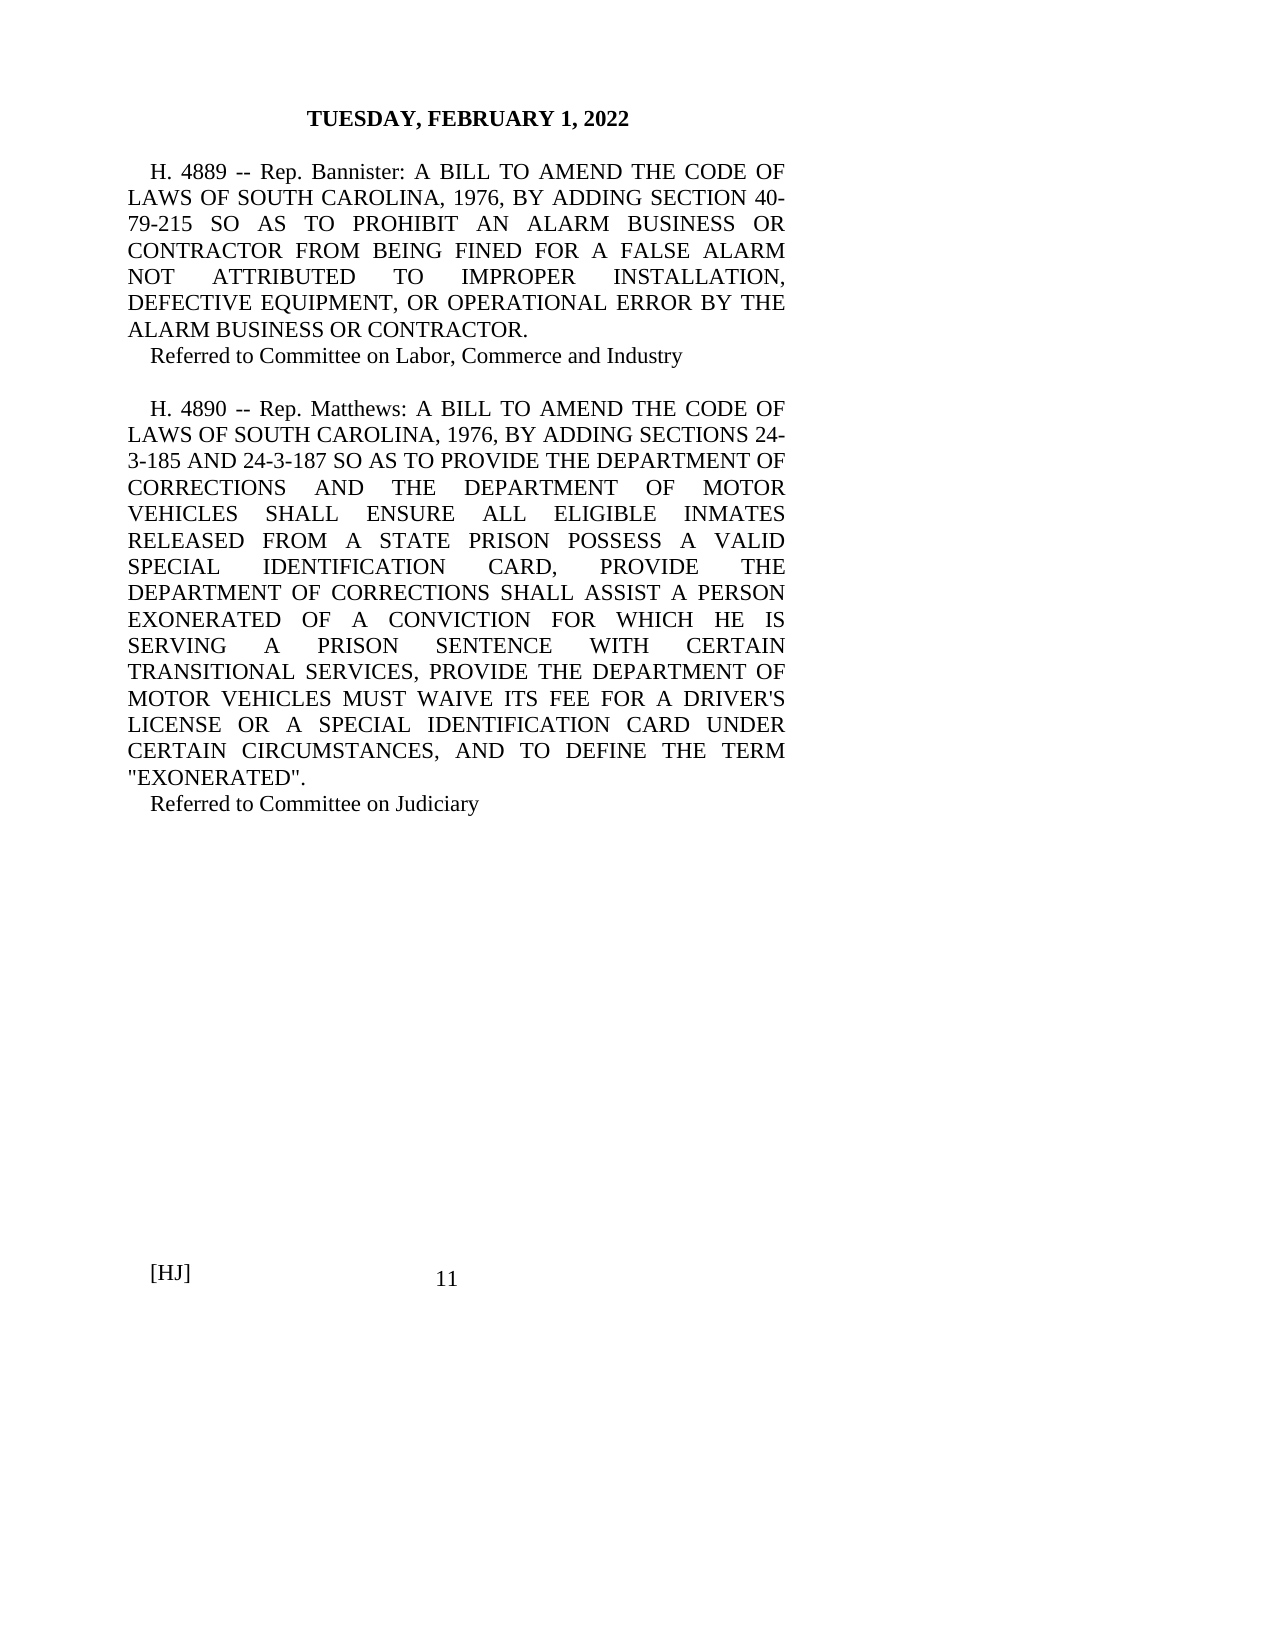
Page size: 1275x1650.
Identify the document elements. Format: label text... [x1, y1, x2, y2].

text H. 4890 -- Rep. Matthews: A BILL TO AMEND THE CODE OF LAWS OF SOUTH CAROLINA, 1976, BY ADDING SECTIONS 24-3-185 AND 24-3-187 SO AS TO PROVIDE THE DEPARTMENT OF CORRECTIONS AND THE DEPARTMENT OF MOTOR VEHICLES SHALL ENSURE ALL ELIGIBLE INMATES RELEASED FROM A STATE PRISON POSSESS A VALID SPECIAL IDENTIFICATION CARD, PROVIDE THE DEPARTMENT OF CORRECTIONS SHALL ASSIST A PERSON EXONERATED OF A CONVICTION FOR WHICH HE IS SERVING A PRISON SENTENCE WITH CERTAIN TRANSITIONAL SERVICES, PROVIDE THE DEPARTMENT OF MOTOR VEHICLES MUST WAIVE ITS FEE FOR A DRIVER'S LICENSE OR A SPECIAL IDENTIFICATION CARD UNDER CERTAIN CIRCUMSTANCES, AND TO DEFINE THE TERM "EXONERATED". [127, 395, 786, 790]
text H. 4889 -- Rep. Bannister: A BILL TO AMEND THE CODE OF LAWS OF SOUTH CAROLINA, 1976, BY ADDING SECTION 40-79-215 SO AS TO PROHIBIT AN ALARM BUSINESS OR CONTRACTOR FROM BEING FINED FOR A FALSE ALARM NOT ATTRIBUTED TO IMPROPER INSTALLATION, DEFECTIVE EQUIPMENT, OR OPERATIONAL ERROR BY THE ALARM BUSINESS OR CONTRACTOR. [127, 158, 786, 342]
text Referred to Committee on Judiciary [127, 790, 786, 817]
text Referred to Committee on Labor, Commerce and Industry [127, 342, 786, 368]
